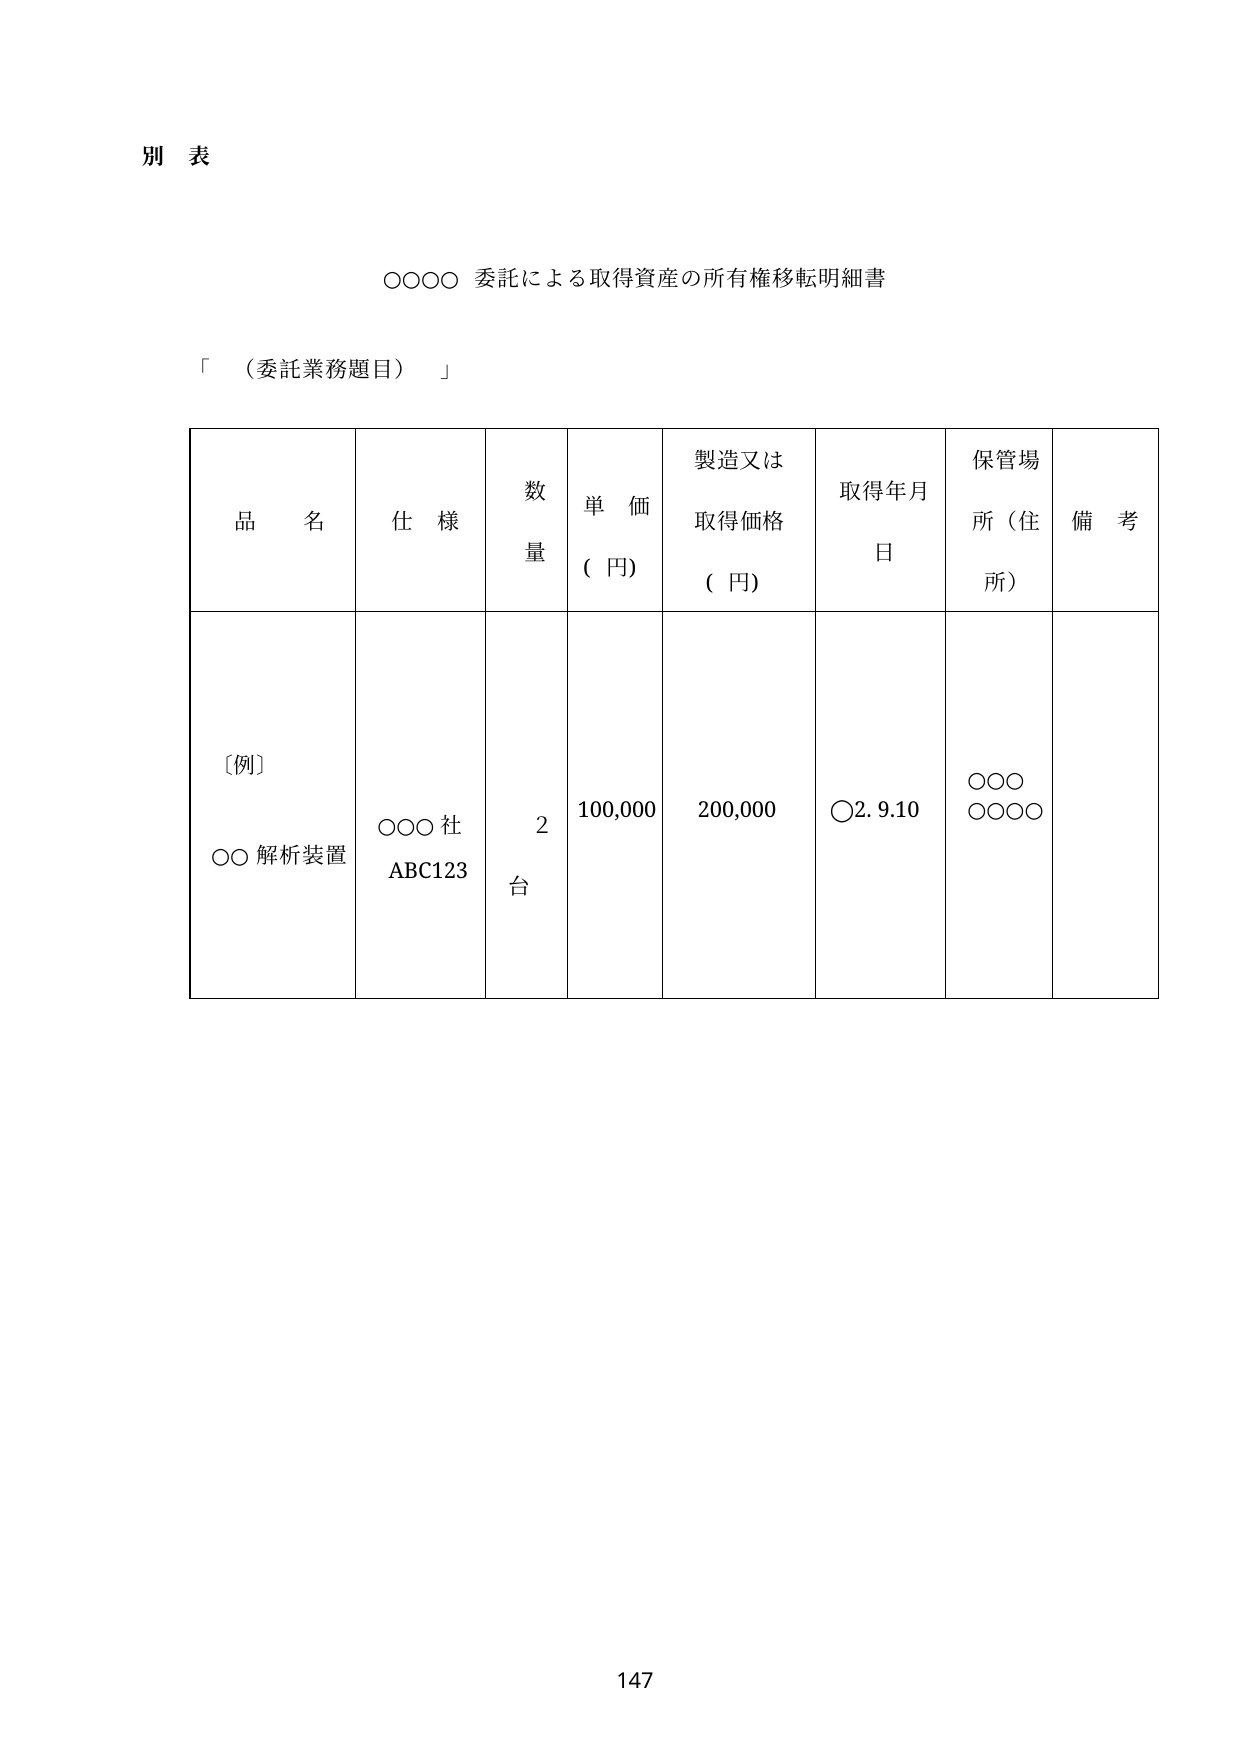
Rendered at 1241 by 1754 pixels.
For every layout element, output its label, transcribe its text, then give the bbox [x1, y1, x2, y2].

text 「 （委託業務題目） 」 [119, 337, 1150, 398]
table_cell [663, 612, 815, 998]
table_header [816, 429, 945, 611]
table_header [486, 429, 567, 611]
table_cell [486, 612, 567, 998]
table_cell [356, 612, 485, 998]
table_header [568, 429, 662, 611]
text ○○○○委託による取得資産の所有権移転明細書 [119, 246, 1150, 307]
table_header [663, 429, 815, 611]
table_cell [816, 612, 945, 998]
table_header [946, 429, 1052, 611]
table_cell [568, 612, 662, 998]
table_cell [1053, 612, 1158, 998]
text 別 表 [119, 125, 1150, 186]
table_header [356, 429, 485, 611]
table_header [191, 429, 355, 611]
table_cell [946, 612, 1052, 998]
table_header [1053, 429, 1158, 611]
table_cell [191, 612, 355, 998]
